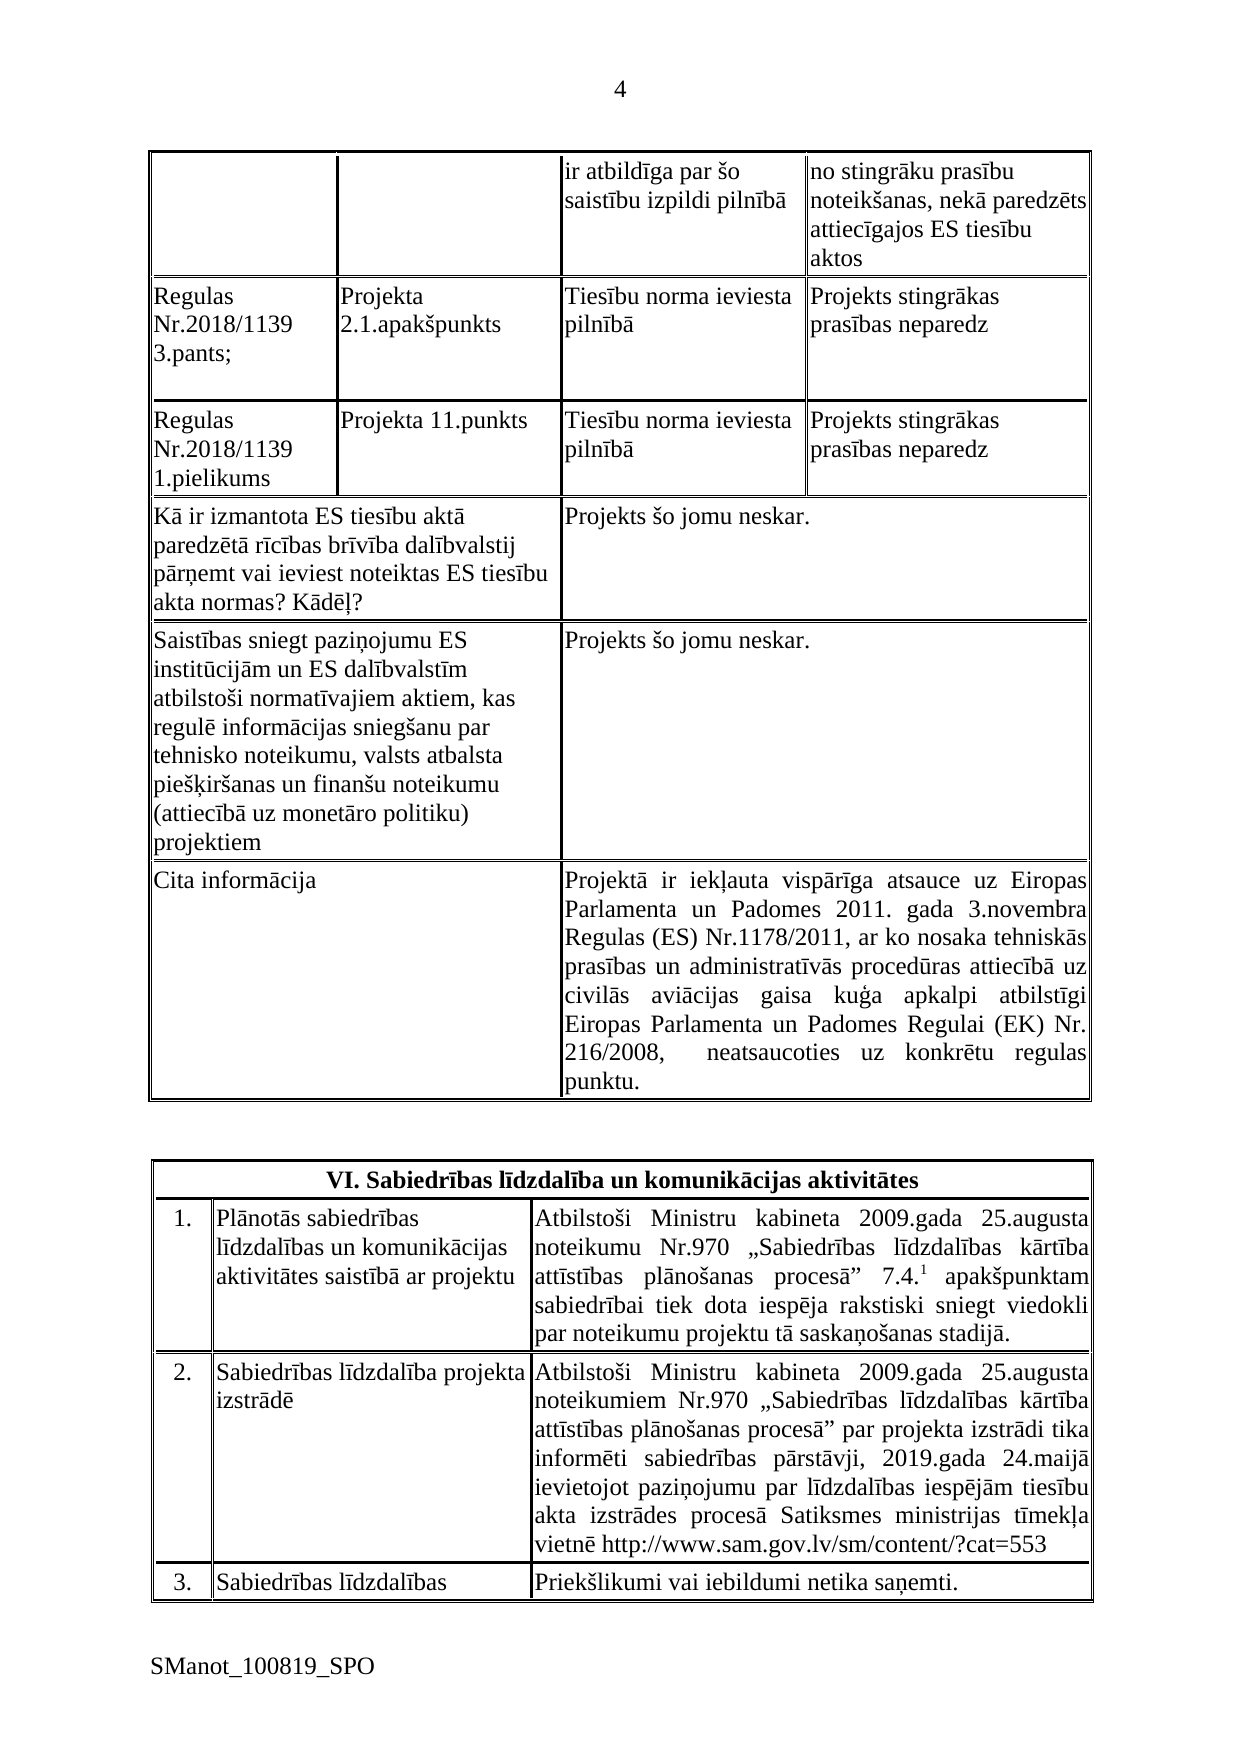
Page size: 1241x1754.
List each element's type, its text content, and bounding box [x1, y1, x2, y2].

table_cell Tiesību norma ieviesta pilnībā [563, 402, 805, 495]
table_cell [531, 1561, 1091, 1599]
table_cell Atbilstoši Ministru kabineta 2009.gada 25.augusta noteikumu Nr.970 „Sabiedrības līdzdalības kārtība attīstības plānošanas procesā” 7.4.1 apakšpunktam sabiedrībai tiek dota iespēja rakstiski sniegt viedokli par noteikumu projektu tā saskaņošanas stadijā. [533, 1197, 1091, 1350]
table_cell Regulas Nr.2018/1139 3.pants; [152, 275, 336, 399]
table_cell Projekta 2.1.apakšpunkts [339, 278, 560, 399]
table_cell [213, 1564, 531, 1599]
table_cell Projekts šo jomu neskar. [563, 619, 1089, 859]
table_cell Atbilstoši Ministru kabineta 2009.gada 25.augusta noteikumiem Nr.970 „Sabiedrības līdzdalības kārtība attīstības plānošanas procesā” par projekta izstrādi tika informēti sabiedrības pārstāvji, 2019.gada 24.maijā ievietojot paziņojumu par līdzdalības iespējām tiesību akta izstrādes procesā Satiksmes ministrijas tīmekļa vietnē http://www.sam.gov.lv/sm/content/?cat=553 [533, 1350, 1091, 1561]
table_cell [807, 153, 1089, 274]
table_header VI. Sabiedrības līdzdalība un komunikācijas aktivitātes [154, 1162, 1091, 1197]
table_cell 3. [154, 1561, 213, 1599]
table_cell 1. [154, 1197, 211, 1350]
table_cell Cita informācija [150, 859, 561, 1098]
table_cell Kā ir izmantota ES tiesību aktā paredzētā rīcības brīvība dalībvalstij pārņemt vai ieviest noteiktas ES tiesību akta normas? Kādēļ? [150, 495, 561, 619]
table_cell Projekts stingrākas prasības neparedz [808, 275, 1089, 399]
table_cell Regulas Nr.2018/1139 1.pielikums [152, 399, 336, 495]
table_cell Saistības sniegt paziņojumu ES institūcijām un ES dalībvalstīm atbilstoši normatīvajiem aktiem, kas regulē informācijas sniegšanu par tehnisko noteikumu, valsts atbalsta piešķiršanas un finanšu noteikumu (attiecībā uz monetāro politiku) projektiem [152, 619, 560, 859]
table_cell Tiesību norma ieviesta pilnībā [563, 278, 805, 399]
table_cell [561, 153, 807, 274]
table_cell 2. [154, 1350, 211, 1561]
table_cell Projektā ir iekļauta vispārīga atsauce uz Eiropas Parlamenta un Padomes 2011. gada 3.novembra Regulas (ES) Nr.1178/2011, ar ko nosaka tehniskās prasības un administratīvās procedūras attiecībā uz civilās aviācijas gaisa kuģa apkalpi atbilstīgi Eiropas Parlamenta un Padomes Regulai (EK) Nr. 216/2008, neatsaucoties uz konkrētu regulas punktu. [561, 859, 1090, 1098]
table_cell Sabiedrības līdzdalība projekta izstrādē [214, 1354, 530, 1561]
table_cell Projekts stingrākas prasības neparedz [808, 399, 1089, 495]
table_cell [337, 153, 561, 274]
table_cell Plānotās sabiedrības līdzdalības un komunikācijas aktivitātes saistībā ar projektu [214, 1200, 530, 1350]
table_cell Projekts šo jomu neskar. [561, 495, 1090, 619]
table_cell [152, 152, 337, 274]
table_cell Projekta 11.punkts [339, 402, 560, 495]
